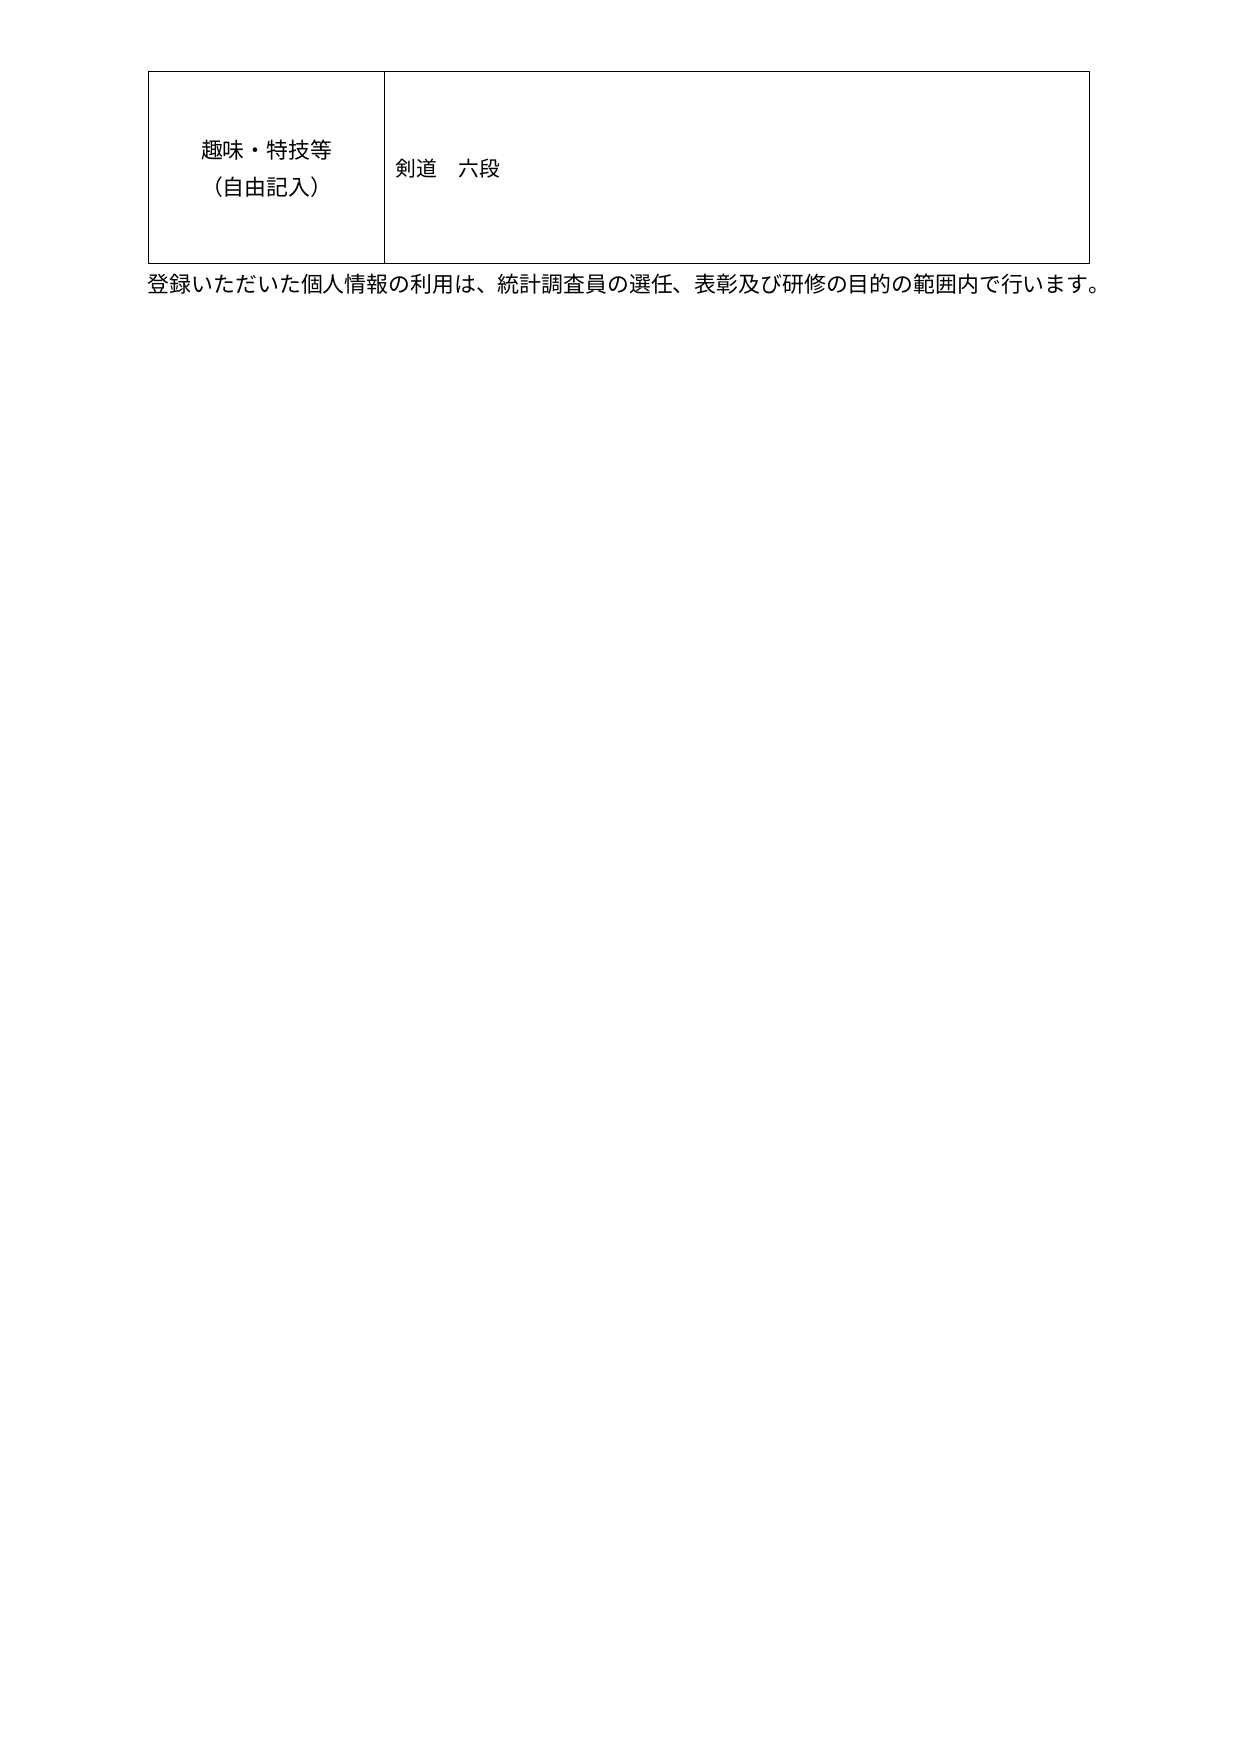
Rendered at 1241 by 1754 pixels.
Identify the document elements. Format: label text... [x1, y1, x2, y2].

text 登録いただいた個人情報の利用は、統計調査員の選任、表彰及び研修の目的の範囲内で行います。 [148, 264, 1092, 301]
table_cell 趣味・特技等 （自由記入） [149, 72, 384, 263]
table_cell 剣道 六段 [385, 72, 1089, 263]
